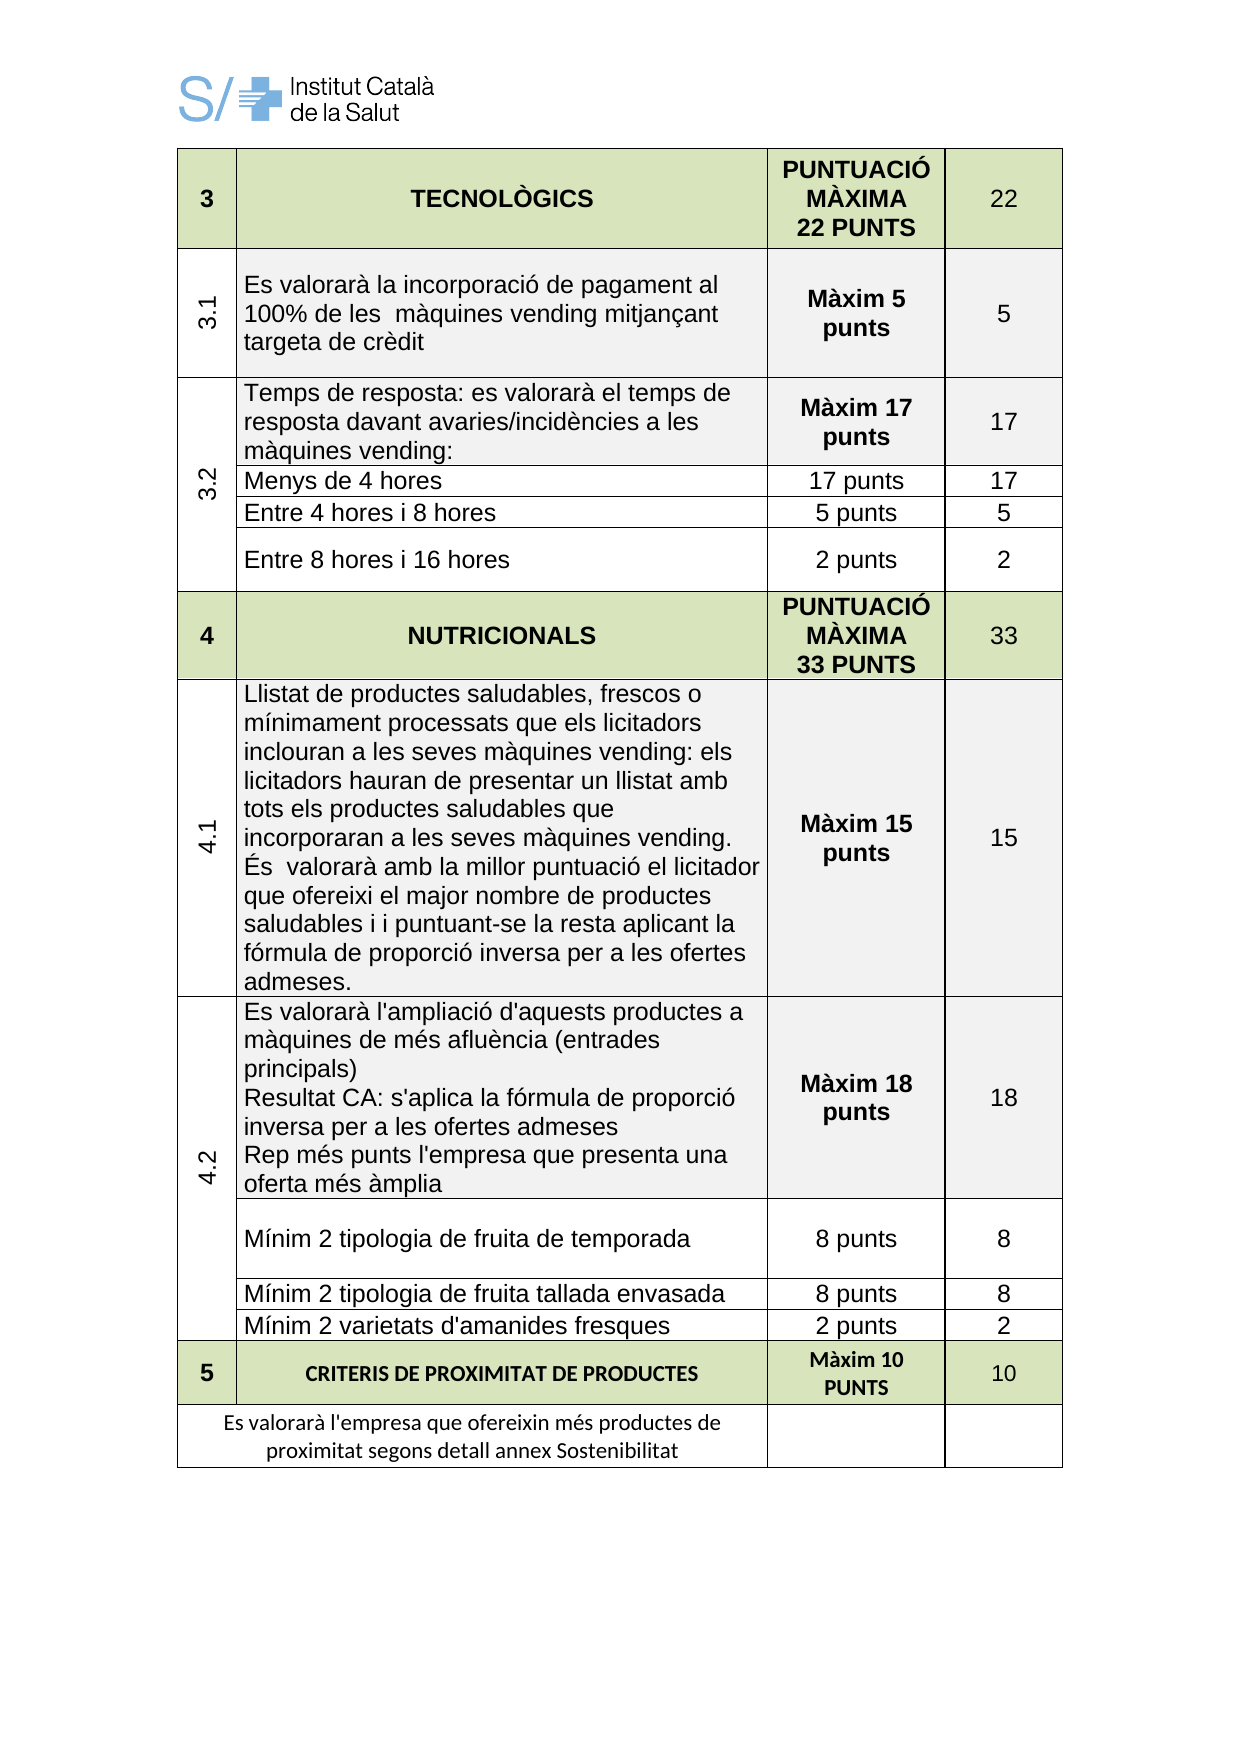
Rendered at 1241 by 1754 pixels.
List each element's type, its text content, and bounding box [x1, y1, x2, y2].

table_cell TECNOLÒGICS [237, 149, 767, 248]
table_cell Entre 4 hores i 8 hores [237, 497, 767, 527]
table_cell 2 punts [768, 1310, 944, 1340]
table_cell PUNTUACIÓ MÀXIMA 33 PUNTS [768, 592, 944, 678]
table_cell Mínim 2 varietats d'amanides fresques [237, 1310, 767, 1340]
table_cell 4 [178, 592, 236, 678]
table_cell 18 [946, 997, 1062, 1198]
table_cell Es valorarà la incorporació de pagament al 100% de les màquines vending mitjançant targeta de crèdit [237, 249, 767, 377]
table_cell Màxim 17 punts [768, 378, 944, 464]
table_cell 4.2 [178, 997, 236, 1340]
table_cell Mínim 2 tipologia de fruita de temporada [237, 1199, 767, 1278]
table_cell Màxim 10 PUNTS [768, 1341, 944, 1404]
table_cell NUTRICIONALS [237, 592, 767, 678]
table_cell 3 [178, 149, 236, 248]
table_cell [768, 1405, 944, 1467]
table_cell 17 [946, 378, 1062, 464]
table_cell Llistat de productes saludables, frescos o mínimament processats que els licitadors inclouran a les seves màquines vending: els licitadors hauran de presentar un llistat amb tots els productes saludables que incorporaran a les seves màquines vending. És valorarà amb la millor puntuació el licitador que ofereixi el major nombre de productes saludables i i puntuant-se la resta aplicant la fórmula de proporció inversa per a les ofertes admeses. [237, 680, 767, 996]
table_cell 15 [946, 680, 1062, 996]
table_cell Màxim 5 punts [768, 249, 944, 377]
table_cell 17 punts [768, 466, 944, 496]
table_cell 2 [946, 528, 1062, 591]
table_cell CRITERIS DE PROXIMITAT DE PRODUCTES [237, 1341, 767, 1404]
table_cell Temps de resposta: es valorarà el temps de resposta davant avaries/incidències a les màquines vending: [237, 378, 767, 464]
table_cell 3.1 [178, 249, 236, 377]
table_cell PUNTUACIÓ MÀXIMA 22 PUNTS [768, 149, 944, 248]
table_cell Màxim 18 punts [768, 997, 944, 1198]
table_cell 5 punts [768, 497, 944, 527]
table_cell 8 punts [768, 1279, 944, 1309]
table_cell 3.2 [178, 378, 236, 591]
table_cell Es valorarà l'empresa que ofereixin més productes de proximitat segons detall annex Sostenibilitat [178, 1405, 767, 1467]
table_cell 5 [946, 249, 1062, 377]
table_cell 8 [946, 1199, 1062, 1278]
table_cell Entre 8 hores i 16 hores [237, 528, 767, 591]
table_cell 8 [946, 1279, 1062, 1309]
table_cell Menys de 4 hores [237, 466, 767, 496]
table_cell Mínim 2 tipologia de fruita tallada envasada [237, 1279, 767, 1309]
table_cell 4.1 [178, 680, 236, 996]
picture [177, 73, 437, 126]
table_cell 8 punts [768, 1199, 944, 1278]
table_cell Es valorarà l'ampliació d'aquests productes a màquines de més afluència (entrades principals) Resultat CA: s'aplica la fórmula de proporció inversa per a les ofertes admeses Rep més punts l'empresa que presenta una oferta més àmplia [237, 997, 767, 1198]
table_cell [946, 1405, 1062, 1467]
table_cell 5 [178, 1341, 236, 1404]
table_cell 2 punts [768, 528, 944, 591]
table_cell 2 [946, 1310, 1062, 1340]
table_cell 22 [946, 149, 1062, 248]
table_cell 17 [946, 466, 1062, 496]
table_cell 5 [946, 497, 1062, 527]
table_cell Màxim 15 punts [768, 680, 944, 996]
table_cell 10 [946, 1341, 1062, 1404]
table_cell 33 [946, 592, 1062, 678]
